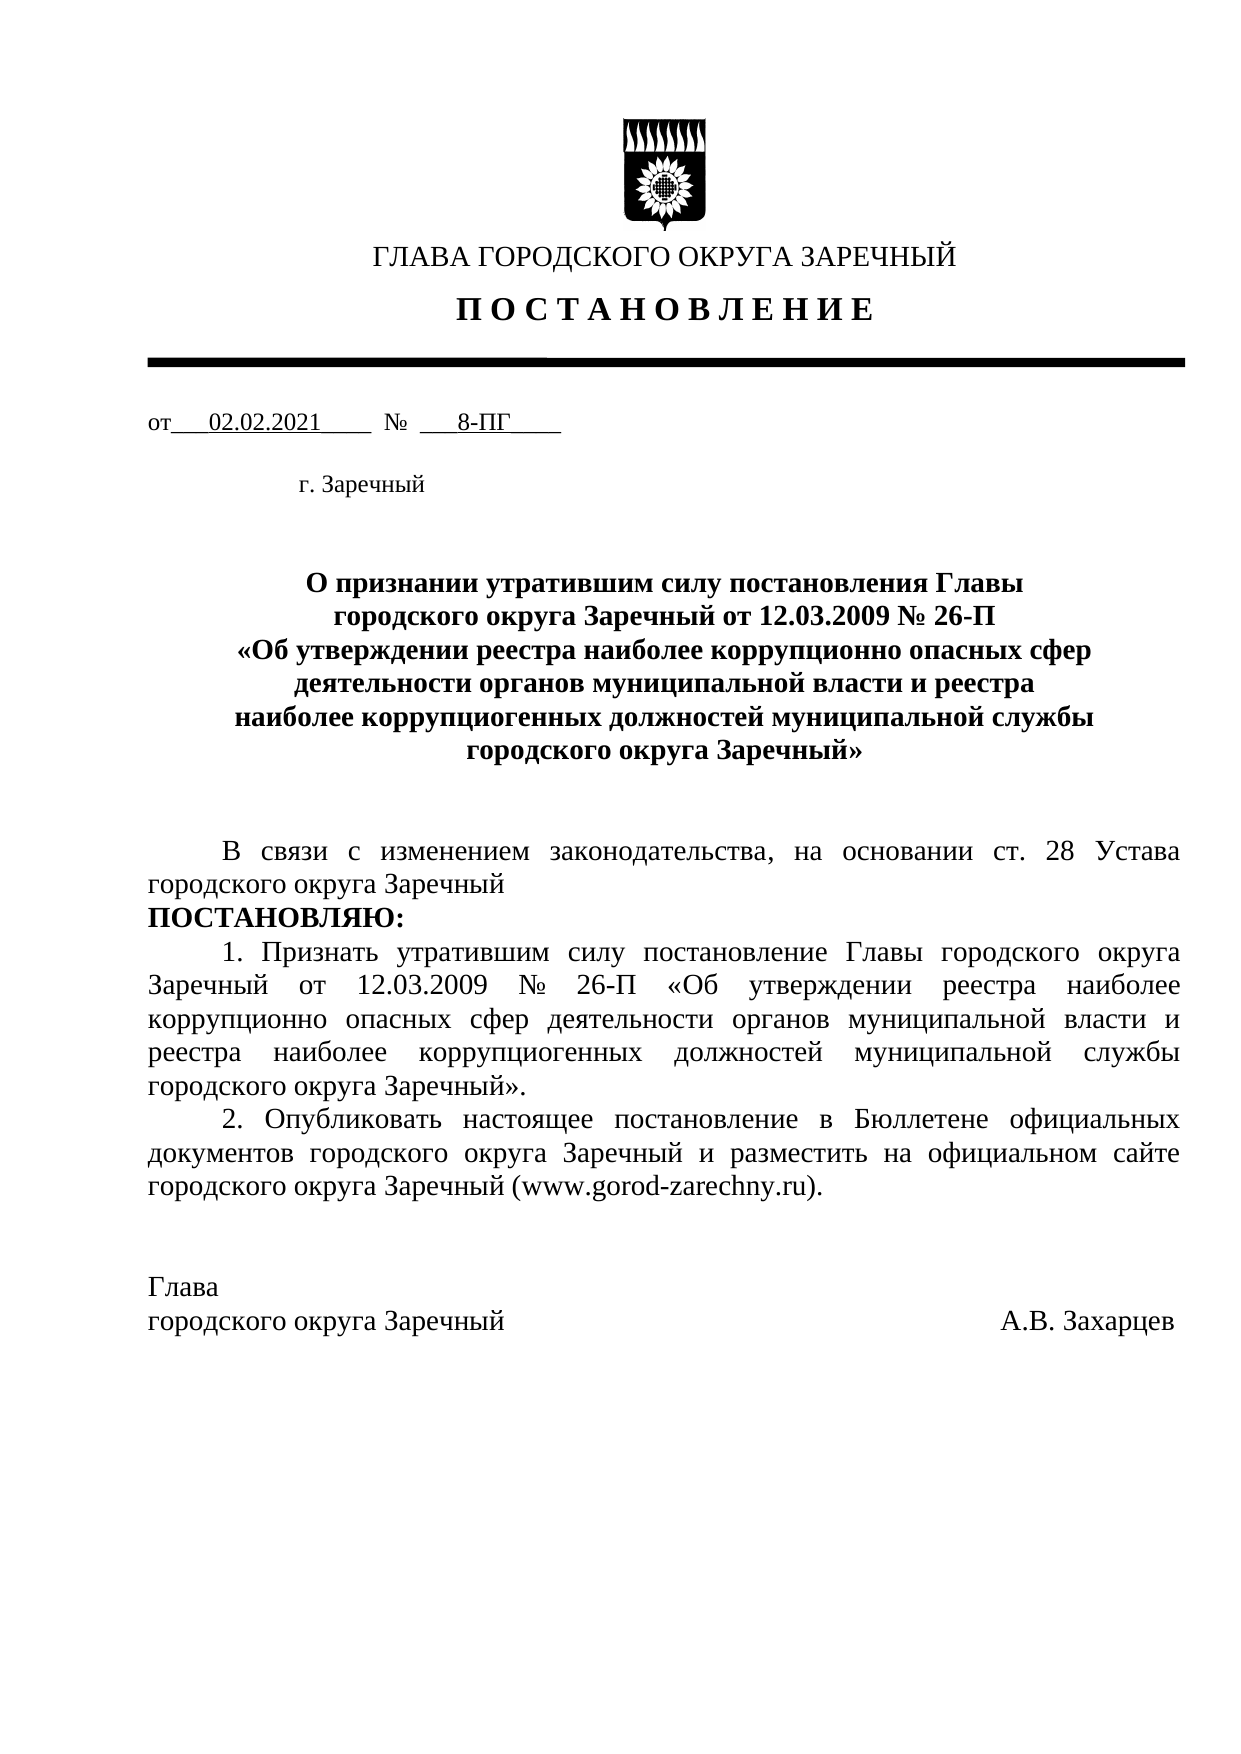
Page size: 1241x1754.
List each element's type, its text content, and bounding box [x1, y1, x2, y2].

text 1. Признать утратившим силу постановление Главы городского округа Заречный от 12.03.2009 № 26-П «Об утверждении реестра наиболее коррупционно опасных сфер деятельности органов муниципальной власти и реестра наиболее коррупциогенных должностей муниципальной службы городского округа Заречный». [148, 934, 1181, 1101]
title наиболее коррупциогенных должностей муниципальной службы [148, 699, 1181, 732]
text О признании утратившим силу постановления Главы [148, 565, 1181, 598]
text «Об утверждении реестра наиболее коррупционно опасных сфер [148, 632, 1181, 665]
title деятельности органов муниципальной власти и реестра [148, 665, 1181, 699]
text 2. Опубликовать настоящее постановление в Бюллетене официальных документов городского округа Заречный и разместить на официальном сайте городского округа Заречный (www.gorod-zarechny.ru). [148, 1101, 1181, 1202]
text г. Заречный [148, 469, 576, 498]
picture [623, 118, 706, 231]
text В связи с изменением законодательства, на основании ст. 28 Устава городского округа Заречный [148, 833, 1181, 900]
text Глава [148, 1269, 1181, 1303]
text ГЛАВА Городского округа Заречный [148, 239, 1181, 272]
text от___02.02.2021____ № ___8-ПГ____ [148, 407, 1181, 435]
text городского округа Заречный от 12.03.2009 № 26-П [148, 598, 1181, 632]
title городского округа Заречный» [148, 732, 1181, 766]
text городского округа Заречный А.В. Захарцев [148, 1303, 1181, 1336]
text ПОСТАНОВЛЯЮ: [148, 900, 1181, 934]
text п о с т а н о в л е н и е [148, 289, 1181, 328]
